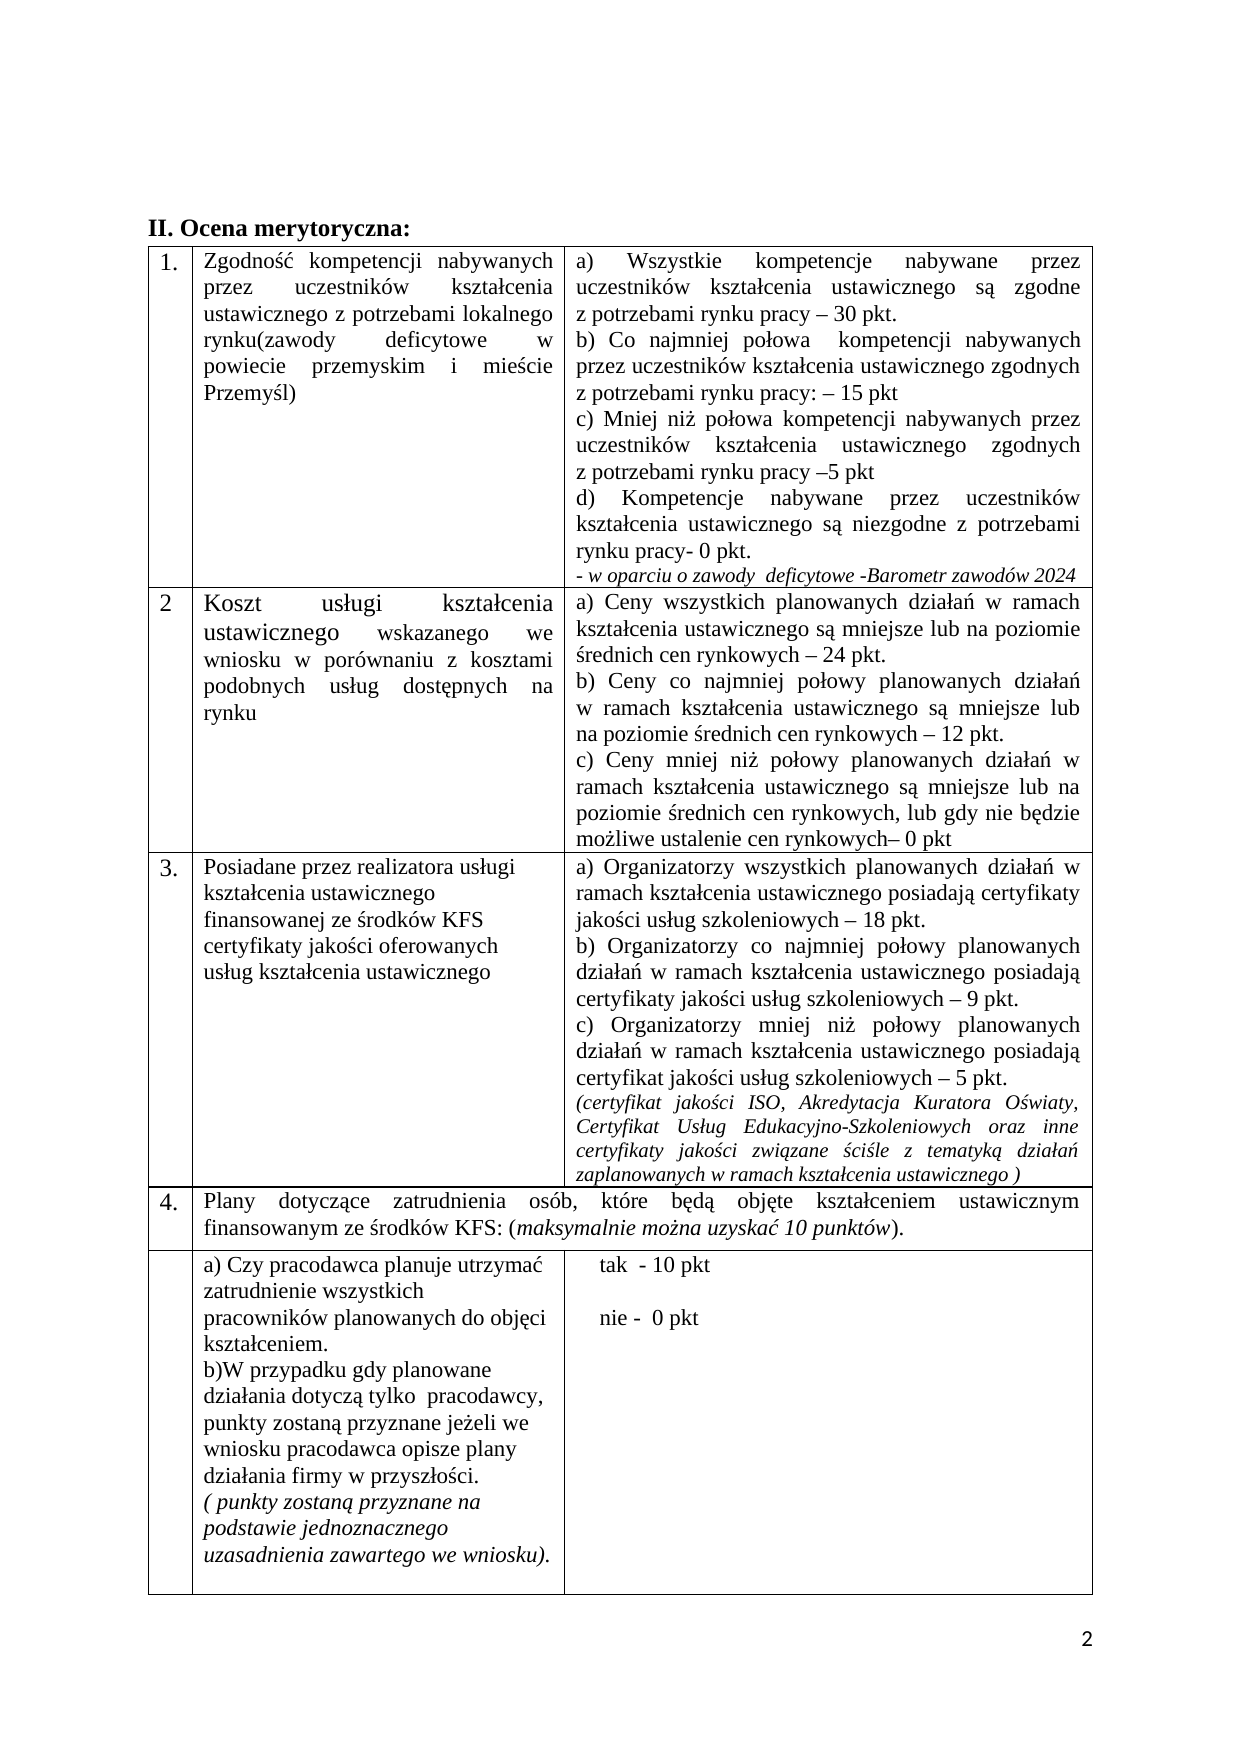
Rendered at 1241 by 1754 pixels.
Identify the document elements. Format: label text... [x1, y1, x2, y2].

table_cell Koszt usługi kształcenia ustawicznego wskazanego we wniosku w porównaniu z kosztami podobnych usług dostępnych na rynku [193, 588, 564, 852]
table_cell 4. [149, 1188, 192, 1250]
table_cell 3. [149, 853, 192, 1186]
table_header Zgodność kompetencji nabywanych przez uczestników kształcenia ustawicznego z potrzebami lokalnego rynku(zawody deficytowe w powiecie przemyskim i mieście Przemyśl) [193, 247, 564, 587]
table_cell a) Czy pracodawca planuje utrzymać zatrudnienie wszystkich pracowników planowanych do objęci kształceniem. b)W przypadku gdy planowane działania dotyczą tylko pracodawcy, punkty zostaną przyznane jeżeli we wniosku pracodawca opisze plany działania firmy w przyszłości. ( punkty zostaną przyznane na podstawie jednoznacznego uzasadnienia zawartego we wniosku). [193, 1251, 564, 1593]
table_cell a) Ceny wszystkich planowanych działań w ramach kształcenia ustawicznego są mniejsze lub na poziomie średnich cen rynkowych – 24 pkt. b) Ceny co najmniej połowy planowanych działań w ramach kształcenia ustawicznego są mniejsze lub na poziomie średnich cen rynkowych – 12 pkt. c) Ceny mniej niż połowy planowanych działań w ramach kształcenia ustawicznego są mniejsze lub na poziomie średnich cen rynkowych, lub gdy nie będzie możliwe ustalenie cen rynkowych– 0 pkt [565, 588, 1092, 852]
table_cell Plany dotyczące zatrudnienia osób, które będą objęte kształceniem ustawicznym finansowanym ze środków KFS: (maksymalnie można uzyskać 10 punktów). [193, 1188, 1092, 1250]
table_cell Posiadane przez realizatora usługi kształcenia ustawicznego finansowanej ze środków KFS certyfikaty jakości oferowanych usług kształcenia ustawicznego [193, 853, 564, 1186]
table_header 1. [149, 247, 192, 587]
table_cell 2 [149, 588, 192, 852]
table_cell  tak - 10 pkt  nie - 0 pkt [565, 1251, 1092, 1593]
table_cell a) Organizatorzy wszystkich planowanych działań w ramach kształcenia ustawicznego posiadają certyfikaty jakości usług szkoleniowych – 18 pkt. b) Organizatorzy co najmniej połowy planowanych działań w ramach kształcenia ustawicznego posiadają certyfikaty jakości usług szkoleniowych – 9 pkt. c) Organizatorzy mniej niż połowy planowanych działań w ramach kształcenia ustawicznego posiadają certyfikat jakości usług szkoleniowych – 5 pkt. (certyfikat jakości ISO, Akredytacja Kuratora Oświaty, Certyfikat Usług Edukacyjno-Szkoleniowych oraz inne certyfikaty jakości związane ściśle z tematyką działań zaplanowanych w ramach kształcenia ustawicznego ) [565, 853, 1092, 1186]
text II. Ocena merytoryczna: [148, 213, 1093, 242]
table_header a) Wszystkie kompetencje nabywane przez uczestników kształcenia ustawicznego są zgodne z potrzebami rynku pracy – 30 pkt. b) Co najmniej połowa kompetencji nabywanych przez uczestników kształcenia ustawicznego zgodnych z potrzebami rynku pracy: – 15 pkt c) Mniej niż połowa kompetencji nabywanych przez uczestników kształcenia ustawicznego zgodnych z potrzebami rynku pracy –5 pkt d) Kompetencje nabywane przez uczestników kształcenia ustawicznego są niezgodne z potrzebami rynku pracy- 0 pkt. - w oparciu o zawody deficytowe -Barometr zawodów 2024 [565, 247, 1092, 587]
table_cell [149, 1251, 192, 1593]
